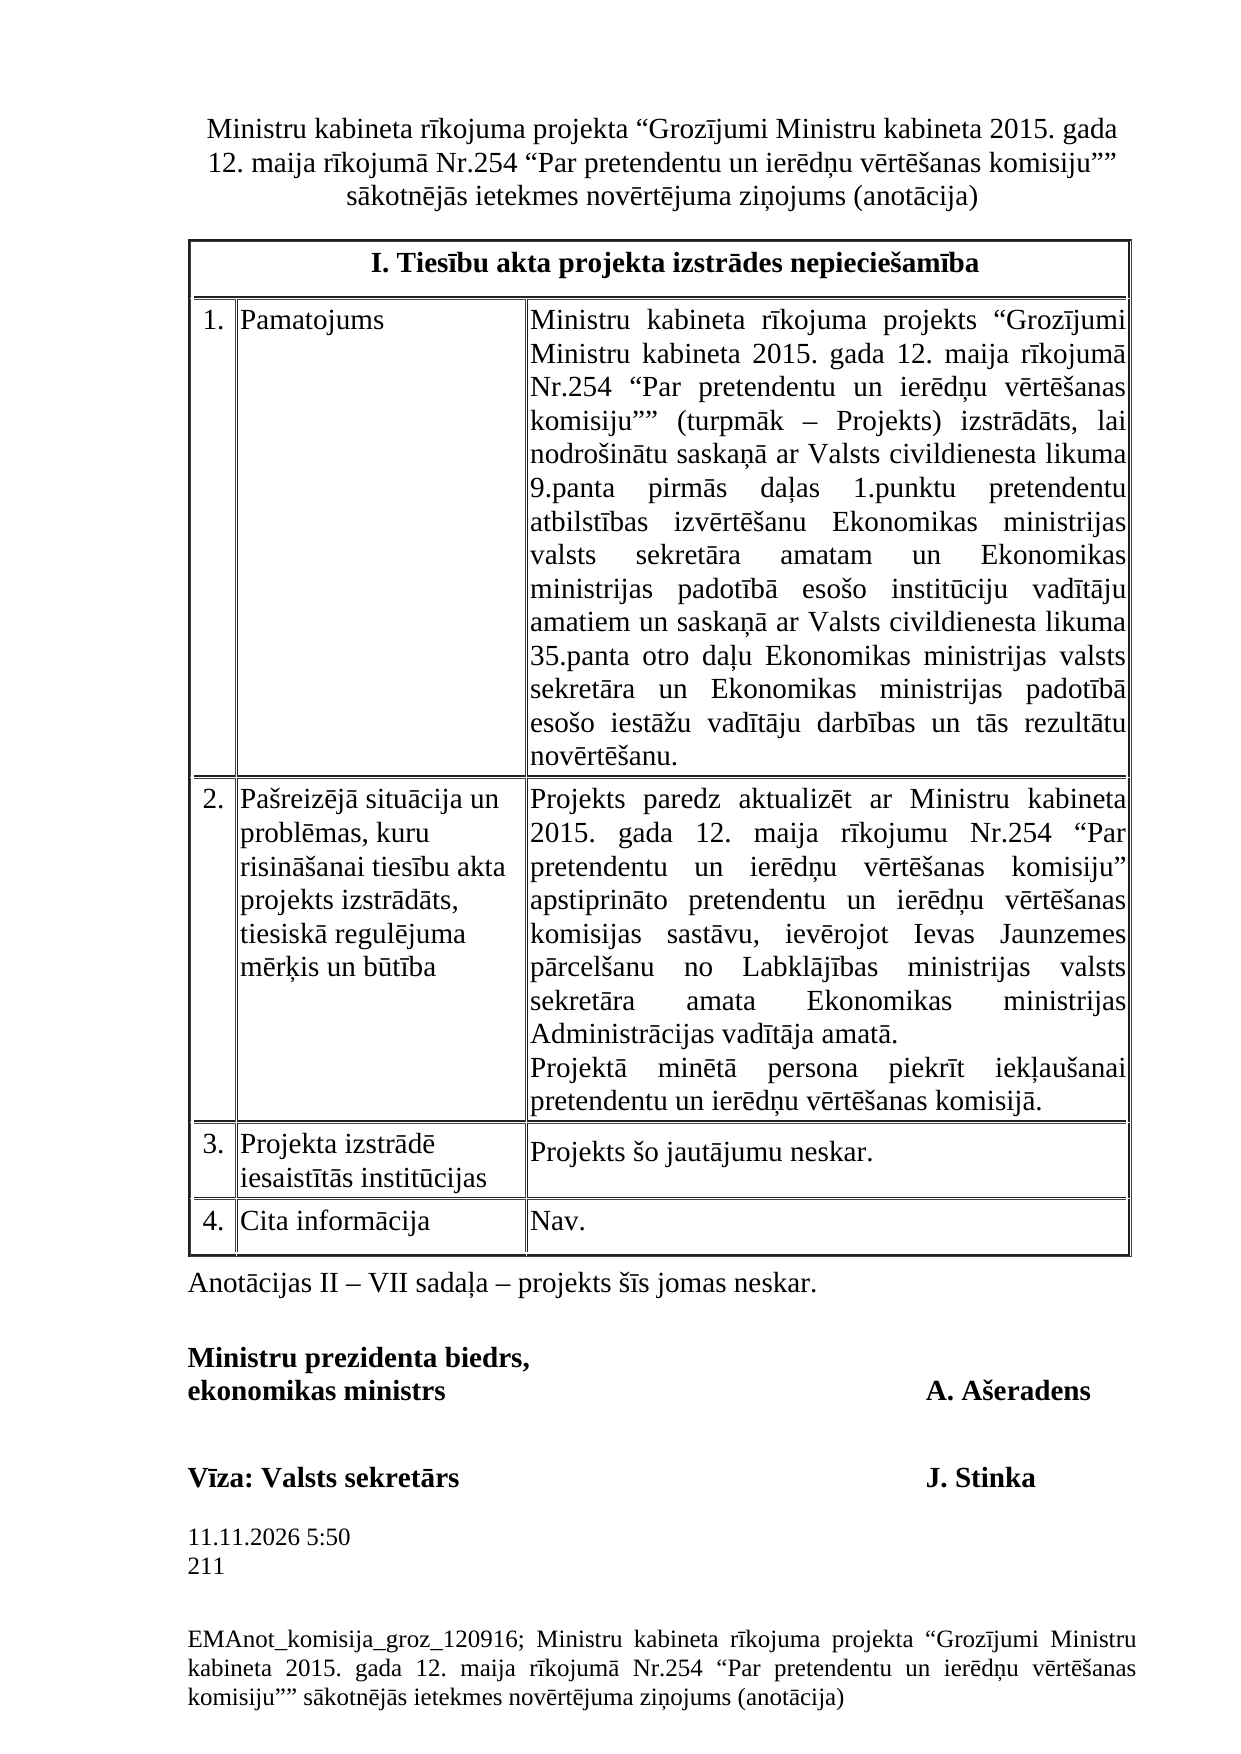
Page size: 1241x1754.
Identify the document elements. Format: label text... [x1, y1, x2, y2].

table_cell 3. [191, 1120, 235, 1197]
table_cell Nav. [527, 1197, 1130, 1254]
table_cell 2. [191, 775, 235, 1120]
table_cell Pamatojums [238, 300, 525, 775]
text 211 [187, 1551, 1137, 1579]
table_cell Projekts paredz aktualizēt ar Ministru kabineta 2015. gada 12. maija rīkojumu Nr.254 “Par pretendentu un ierēdņu vērtēšanas komisiju” apstiprināto pretendentu un ierēdņu vērtēšanas komisijas sastāvu, ievērojot Ievas Jaunzemes pārcelšanu no Labklājības ministrijas valsts sekretāra amata Ekonomikas ministrijas Administrācijas vadītāja amatā. Projektā minētā persona piekrīt iekļaušanai pretendentu un ierēdņu vērtēšanas komisijā. [528, 775, 1129, 1120]
text 15.09.2016 11:08 [187, 1522, 1137, 1551]
text Ministru prezidenta biedrs, [187, 1340, 1137, 1373]
text Ministru kabineta rīkojuma projekta “Grozījumi Ministru kabineta 2015. gada 12. maija rīkojumā Nr.254 “Par pretendentu un ierēdņu vērtēšanas komisiju”” sākotnējās ietekmes novērtējuma ziņojums (anotācija) [187, 111, 1137, 212]
table_cell Projekts šo jautājumu neskar. [528, 1120, 1129, 1197]
table_cell 4. [190, 1197, 237, 1254]
table_cell Cita informācija [237, 1200, 527, 1254]
text Vīza: Valsts sekretārs J. Stinka [187, 1460, 1137, 1493]
text ekonomikas ministrs A. Ašeradens [187, 1373, 1137, 1407]
table_cell 1. [191, 296, 235, 775]
table_cell Ministru kabineta rīkojuma projekts “Grozījumi Ministru kabineta 2015. gada 12. maija rīkojumā Nr.254 “Par pretendentu un ierēdņu vērtēšanas komisiju”” (turpmāk – Projekts) izstrādāts, lai nodrošinātu saskaņā ar Valsts civildienesta likuma 9.panta pirmās daļas 1.punktu pretendentu atbilstības izvērtēšanu Ekonomikas ministrijas valsts sekretāra amatam un Ekonomikas ministrijas padotībā esošo institūciju vadītāju amatiem un saskaņā ar Valsts civildienesta likuma 35.panta otro daļu Ekonomikas ministrijas valsts sekretāra un Ekonomikas ministrijas padotībā esošo iestāžu vadītāju darbības un tās rezultātu novērtēšanu. [528, 296, 1129, 775]
table_cell Pašreizējā situācija un problēmas, kuru risināšanai tiesību akta projekts izstrādāts, tiesiskā regulējuma mērķis un būtība [238, 779, 525, 1120]
text Anotācijas II – VII sadaļa – projekts šīs jomas neskar. [187, 1265, 1137, 1298]
table_header I. Tiesību akta projekta izstrādes nepieciešamība [191, 242, 1128, 296]
table_cell Projekta izstrādē iesaistītās institūcijas [238, 1124, 525, 1197]
